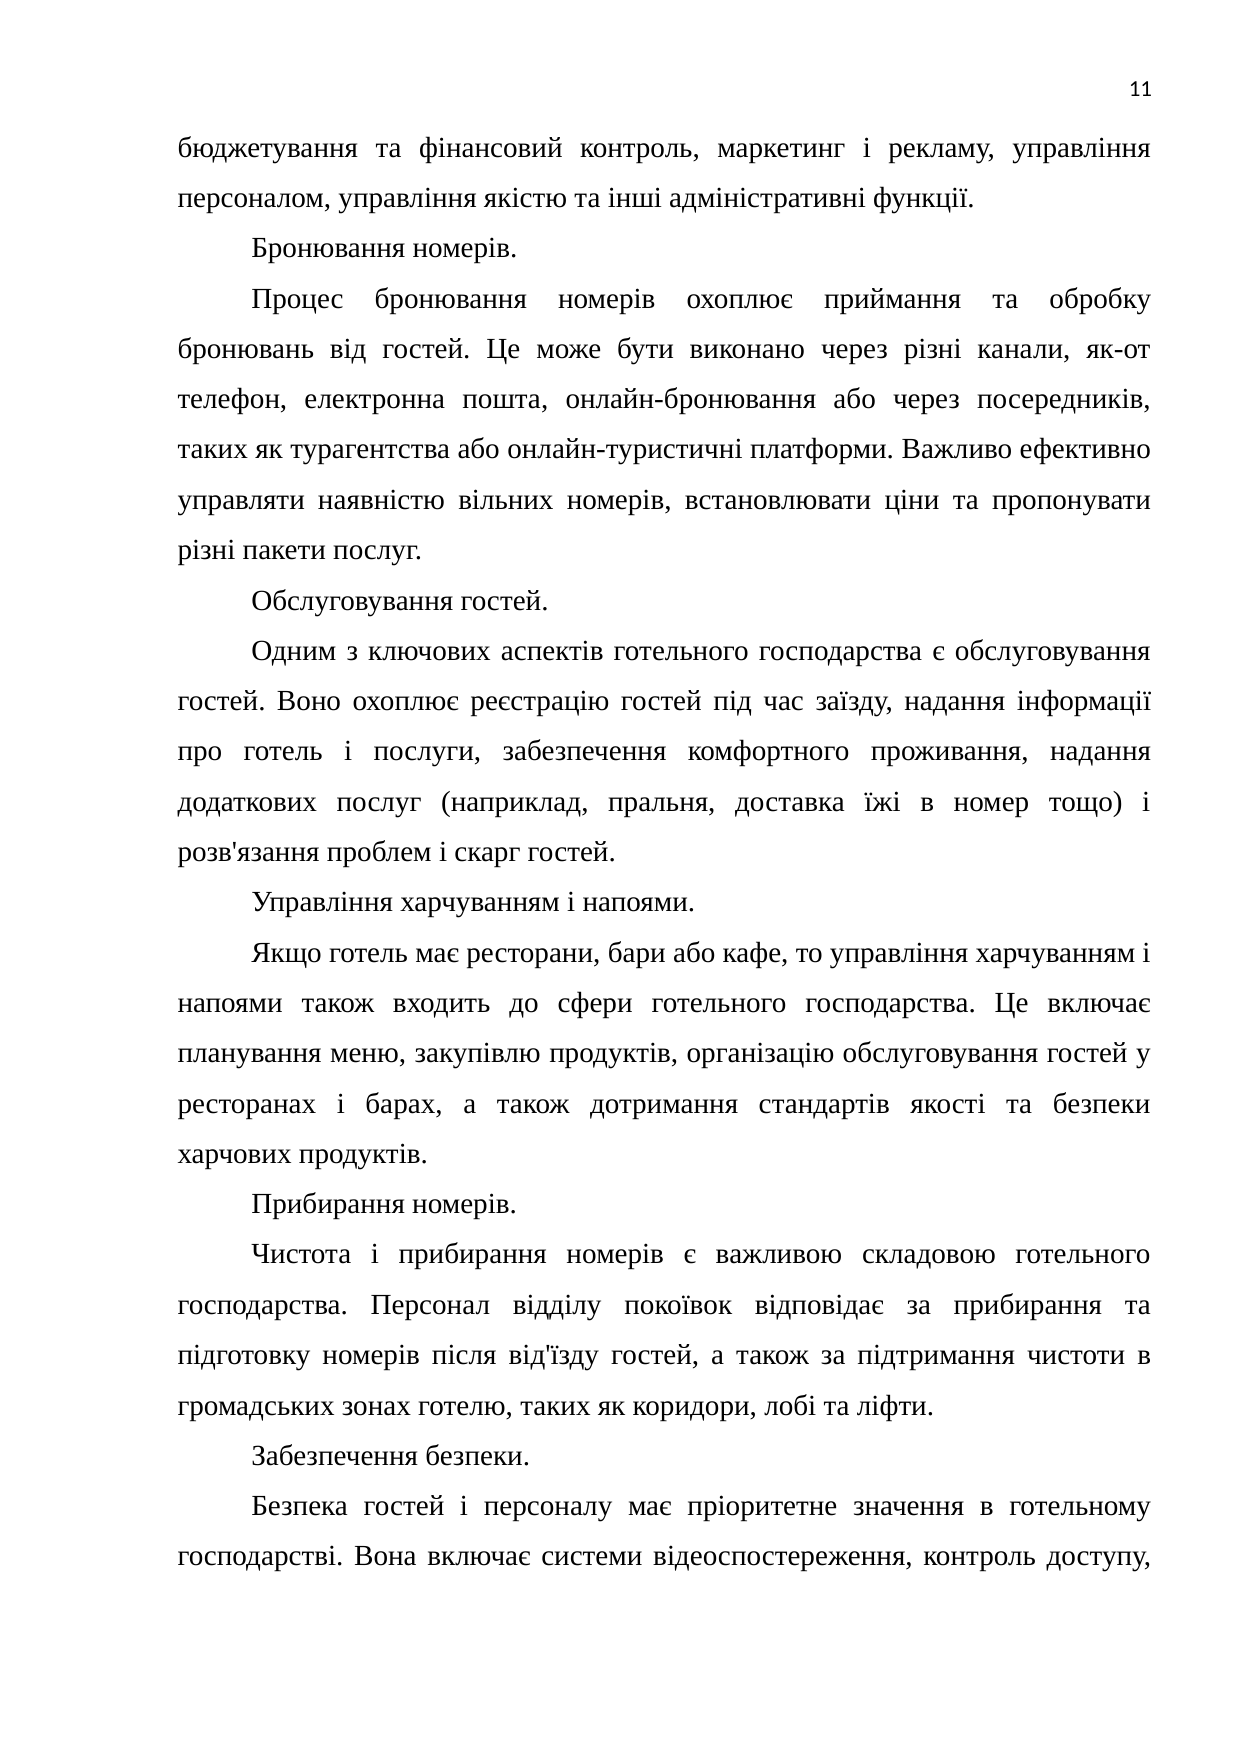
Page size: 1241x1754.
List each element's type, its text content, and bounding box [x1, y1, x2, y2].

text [177, 1488, 1152, 1572]
text Бронювання номерів. [177, 230, 1152, 264]
text Забезпечення безпеки. [177, 1438, 1152, 1471]
text Обслуговування гостей. [177, 583, 1152, 616]
text Управління харчуванням і напоями. [177, 884, 1152, 918]
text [177, 130, 1152, 214]
text Чистота і прибирання номерів є важливою складовою готельного господарства. Персонал відділу покоївок відповідає за прибирання та підготовку номерів після від'їзду гостей, а також за підтримання чистоти в громадських зонах готелю, таких як коридори, лобі та ліфти. [177, 1237, 1152, 1421]
text Процес бронювання номерів охоплює приймання та обробку бронювань від гостей. Це може бути виконано через різні канали, як-от телефон, електронна пошта, онлайн-бронювання або через посередників, таких як турагентства або онлайн-туристичні платформи. Важливо ефективно управляти наявністю вільних номерів, встановлювати ціни та пропонувати різні пакети послуг. [177, 281, 1152, 566]
text Одним з ключових аспектів готельного господарства є обслуговування гостей. Воно охоплює реєстрацію гостей під час заїзду, надання інформації про готель і послуги, забезпечення комфортного проживання, надання додаткових послуг (наприклад, пральня, доставка їжі в номер тощо) і розв'язання проблем і скарг гостей. [177, 633, 1152, 868]
text Якщо готель має ресторани, бари або кафе, то управління харчуванням і напоями також входить до сфери готельного господарства. Це включає планування меню, закупівлю продуктів, організацію обслуговування гостей у ресторанах і барах, а також дотримання стандартів якості та безпеки харчових продуктів. [177, 935, 1152, 1169]
text Прибирання номерів. [177, 1186, 1152, 1220]
